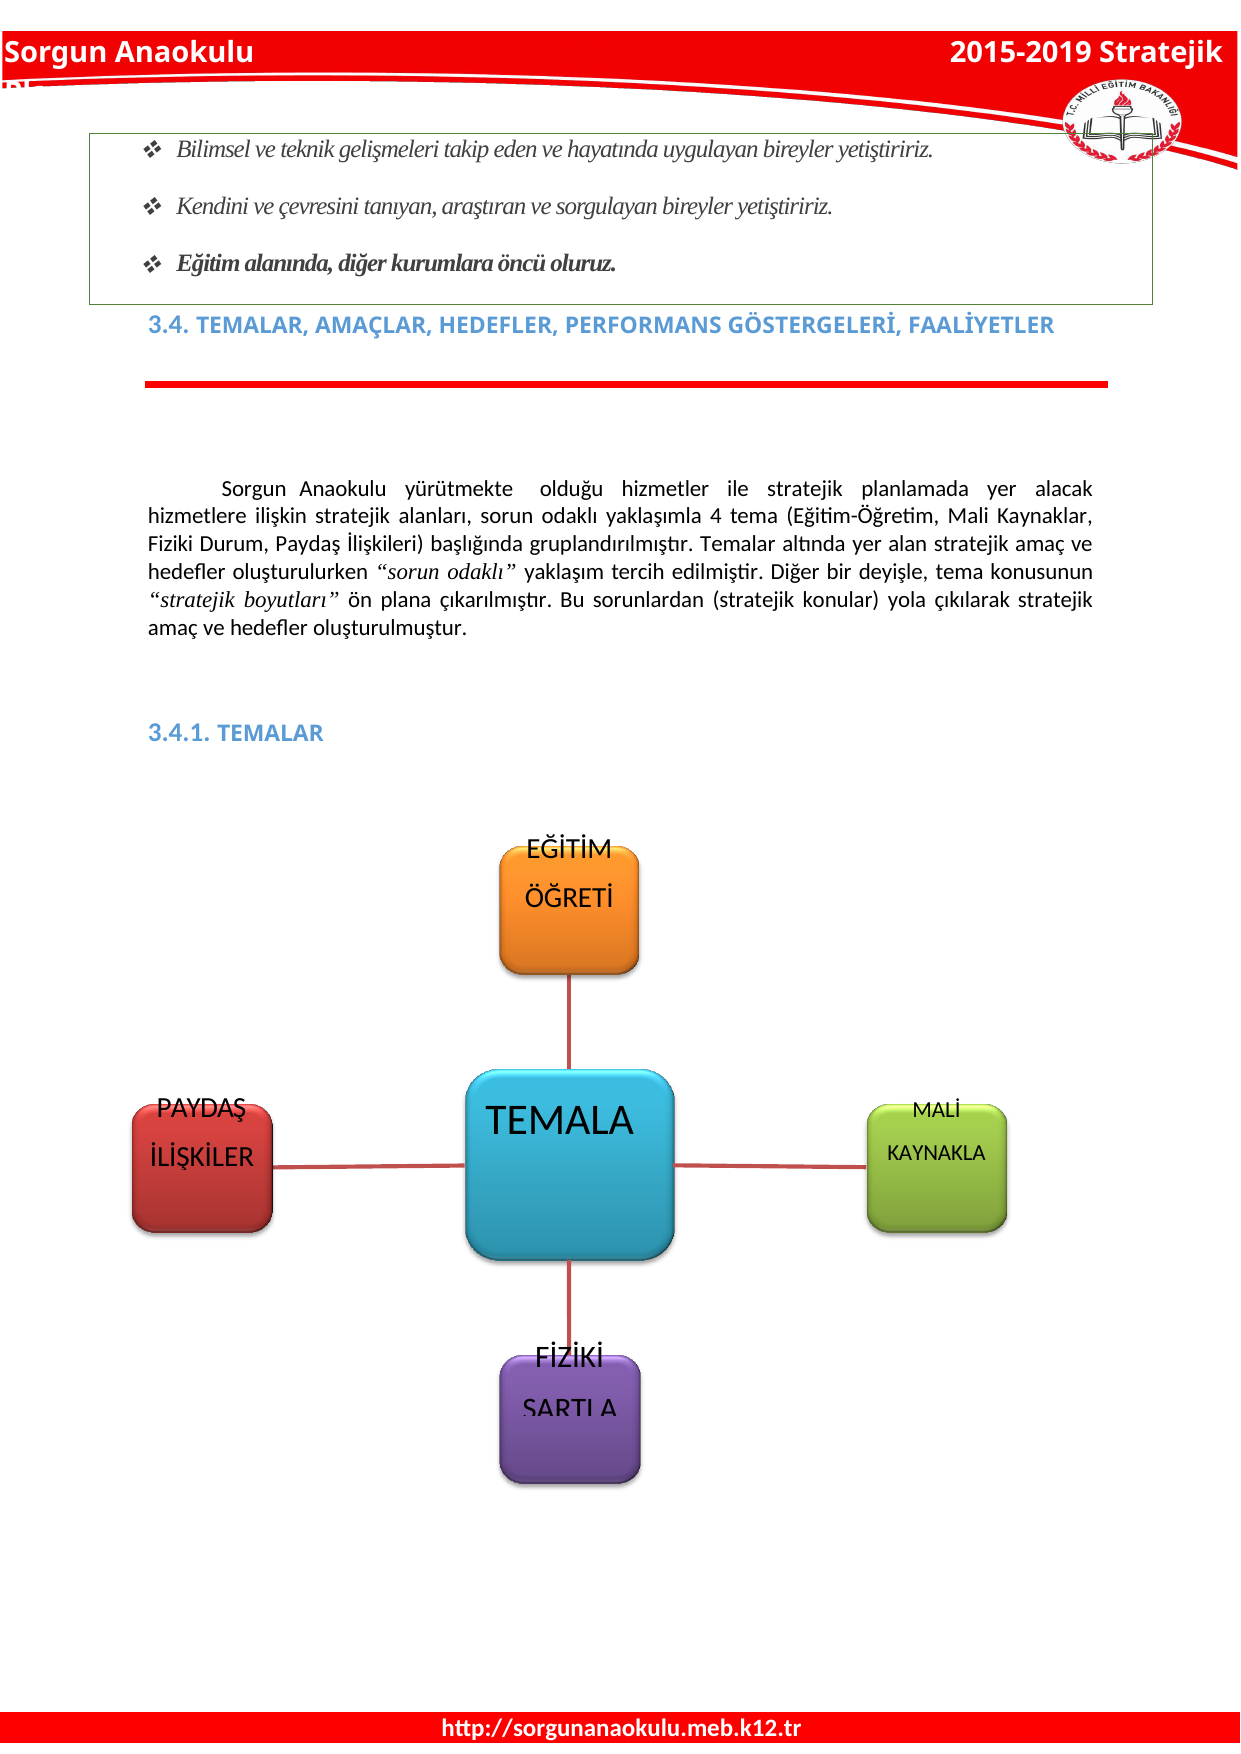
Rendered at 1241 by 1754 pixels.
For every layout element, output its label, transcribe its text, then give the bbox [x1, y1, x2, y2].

picture [594, 842, 605, 852]
picture [489, 842, 655, 984]
picture [205, 1100, 214, 1115]
picture [190, 1100, 196, 1107]
picture [2, 31, 1238, 171]
picture [859, 1100, 1017, 1242]
subtitle TEMALAR, AMAÇLAR, HEDEFLER, PERFORMANS GÖSTERGELERİ, FAALİYETLER [148, 307, 1119, 340]
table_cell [90, 134, 1152, 304]
picture [452, 1065, 696, 1270]
picture [175, 1101, 181, 1110]
picture [122, 1100, 287, 1242]
picture [222, 1101, 228, 1110]
text Sorgun Anaokulu yürütmekte olduğu hizmetler ile stratejik planlamada yer alacak hizmetlere ilişkin stratejik alanları, sorun odaklı yaklaşımla 4 tema (Eğitim-Öğretim, Mali Kaynaklar, Fiziki Durum, Paydaş İlişkileri) başlığında gruplandırılmıştır. Temalar altında yer alan stratejik amaç ve hedefler oluşturulurken “sorun odaklı” yaklaşım tercih edilmiştir. Diğer bir deyişle, tema konusunun “stratejik boyutları” ön plana çıkarılmıştır. Bu sorunlardan (stratejik konular) yola çıkılarak stratejik amaç ve hedefler oluşturulmuştur. [148, 474, 1093, 641]
picture [489, 1351, 657, 1493]
picture [228, 1100, 242, 1115]
picture [161, 1100, 168, 1108]
subtitle TEMALAR [148, 715, 1119, 748]
